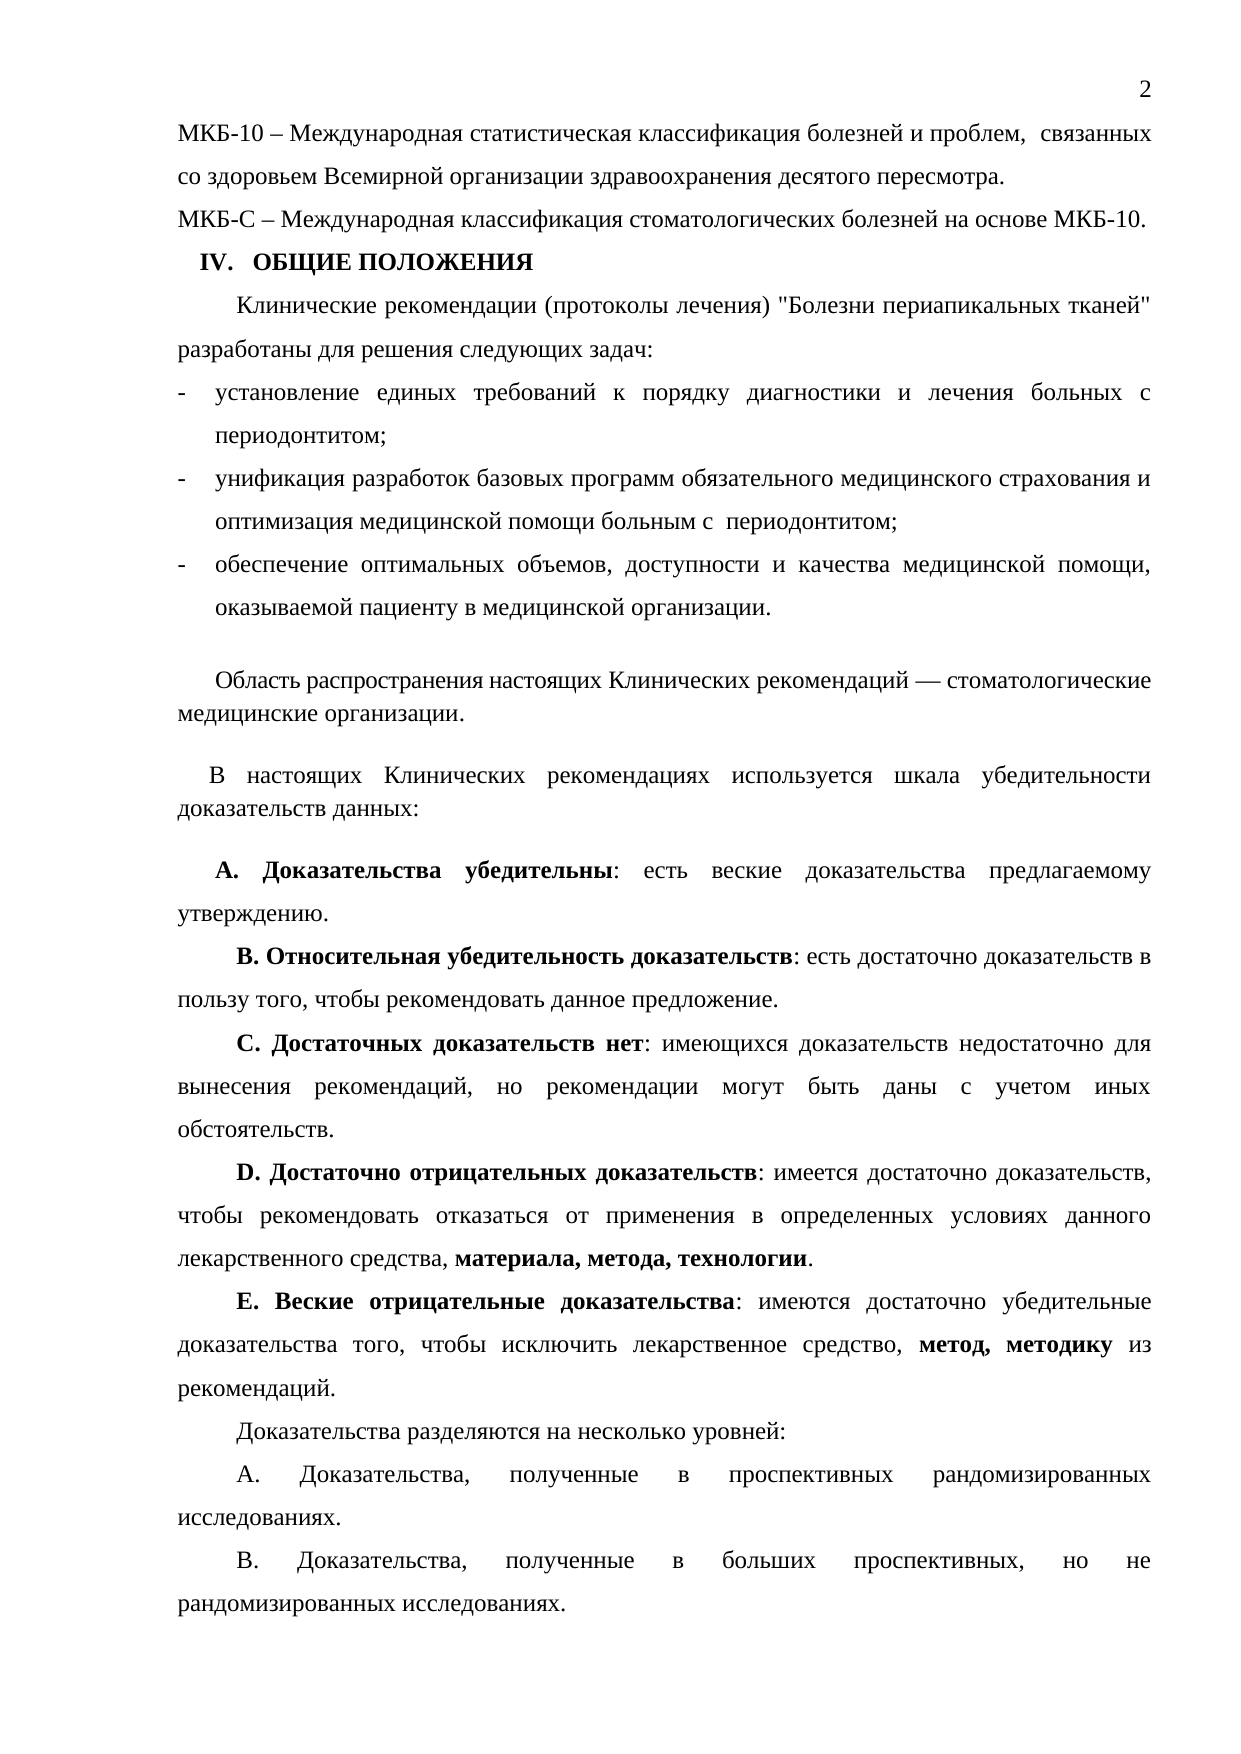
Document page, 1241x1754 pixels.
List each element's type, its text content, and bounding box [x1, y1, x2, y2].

text C. Достаточных доказательств нет: имеющихся доказательств недостаточно для вынесения рекомендаций, но рекомендации могут быть даны с учетом иных обстоятельств. [177, 1028, 1152, 1143]
text Доказательства разделяются на несколько уровней: [177, 1416, 1152, 1444]
subtitle общие положения [233, 247, 1152, 276]
text B. Относительная убедительность доказательств: есть достаточно доказательств в пользу того, чтобы рекомендовать данное предложение. [177, 941, 1152, 1013]
text В настоящих Клинических рекомендациях используется шкала убедительности доказательств данных: [177, 760, 1152, 822]
text B. Доказательства, полученные в больших проспективных, но не рандомизированных исследованиях. [177, 1545, 1152, 1617]
list установление единых требований к порядку диагностики и лечения больных с периодонтитом; [177, 377, 1152, 449]
text D. Достаточно отрицательных доказательств: имеется достаточно доказательств, чтобы рекомендовать отказаться от применения в определенных условиях данного лекарственного средства, материала, метода, технологии. [177, 1157, 1152, 1272]
text МКБ-10 – Международная статистическая классификация болезней и проблем, связанных со здоровьем Всемирной организации здравоохранения десятого пересмотра. [177, 118, 1152, 190]
text E. Веские отрицательные доказательства: имеются достаточно убедительные доказательства того, чтобы исключить лекарственное средство, метод, методику из рекомендаций. [177, 1286, 1152, 1401]
text МКБ-С – Международная классификация стоматологических болезней на основе МКБ-10. [177, 204, 1152, 233]
text A. Доказательства убедительны: есть веские доказательства предлагаемому утверждению. [177, 855, 1152, 927]
text Клинические рекомендации (протоколы лечения) "Болезни периапикальных тканей" разработаны для решения следующих задач: [177, 291, 1152, 362]
text А. Доказательства, полученные в проспективных рандомизированных исследованиях. [177, 1459, 1152, 1531]
list обеспечение оптимальных объемов, доступности и качества медицинской помощи, оказываемой пациенту в медицинской организации. [177, 549, 1152, 621]
list унификация разработок базовых программ обязательного медицинского страхования и оптимизация медицинской помощи больным с периодонтитом; [177, 463, 1152, 535]
text Область распространения настоящих Клинических рекомендаций — стоматологические медицинские организации. [177, 665, 1152, 727]
